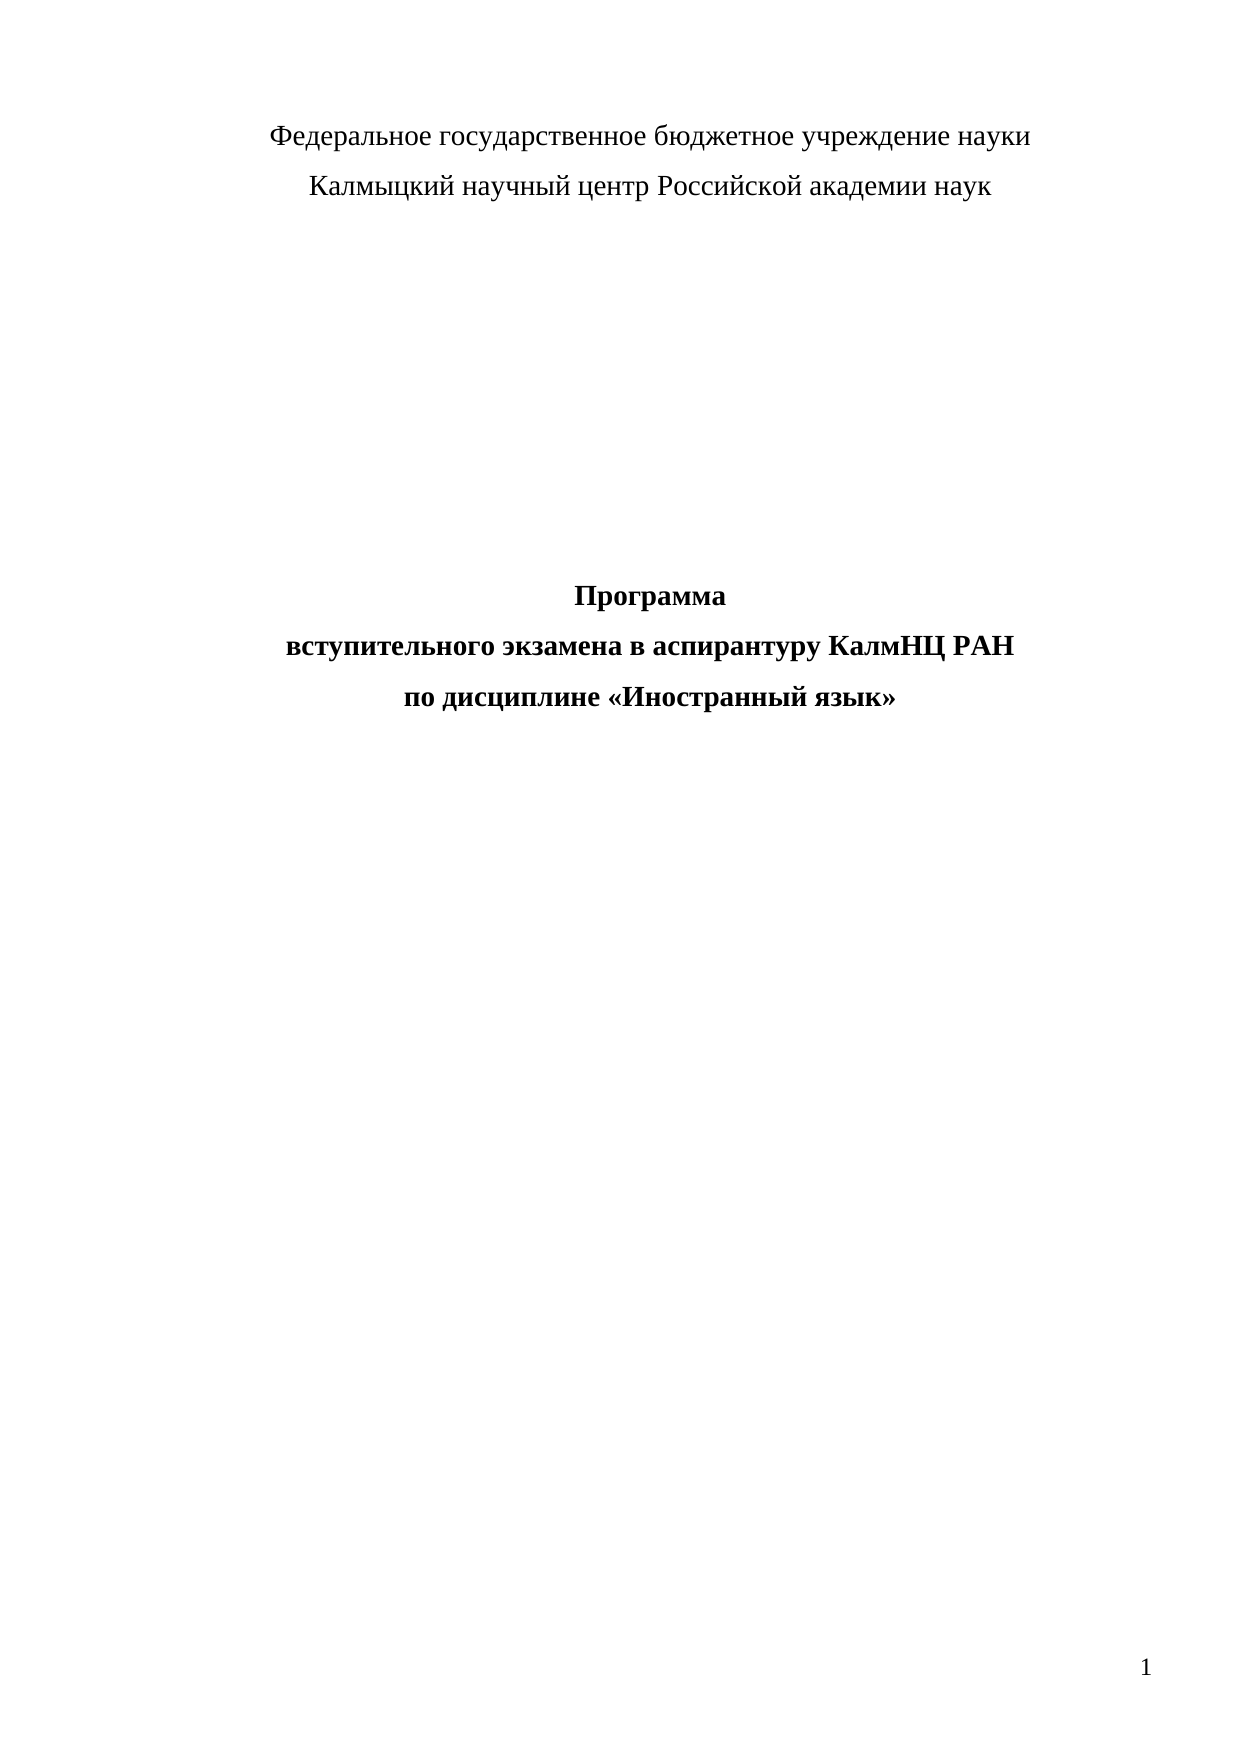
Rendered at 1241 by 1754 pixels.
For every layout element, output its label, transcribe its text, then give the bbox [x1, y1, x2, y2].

text Федеральное государственное бюджетное учреждение науки [180, 118, 1120, 152]
text по дисциплине «Иностранный язык» [180, 679, 1120, 712]
title Программа [180, 578, 1120, 612]
text Калмыцкий научный центр Российской академии наук [180, 168, 1120, 202]
title вступительного экзамена в аспирантуру КалмНЦ РАН [180, 628, 1120, 662]
